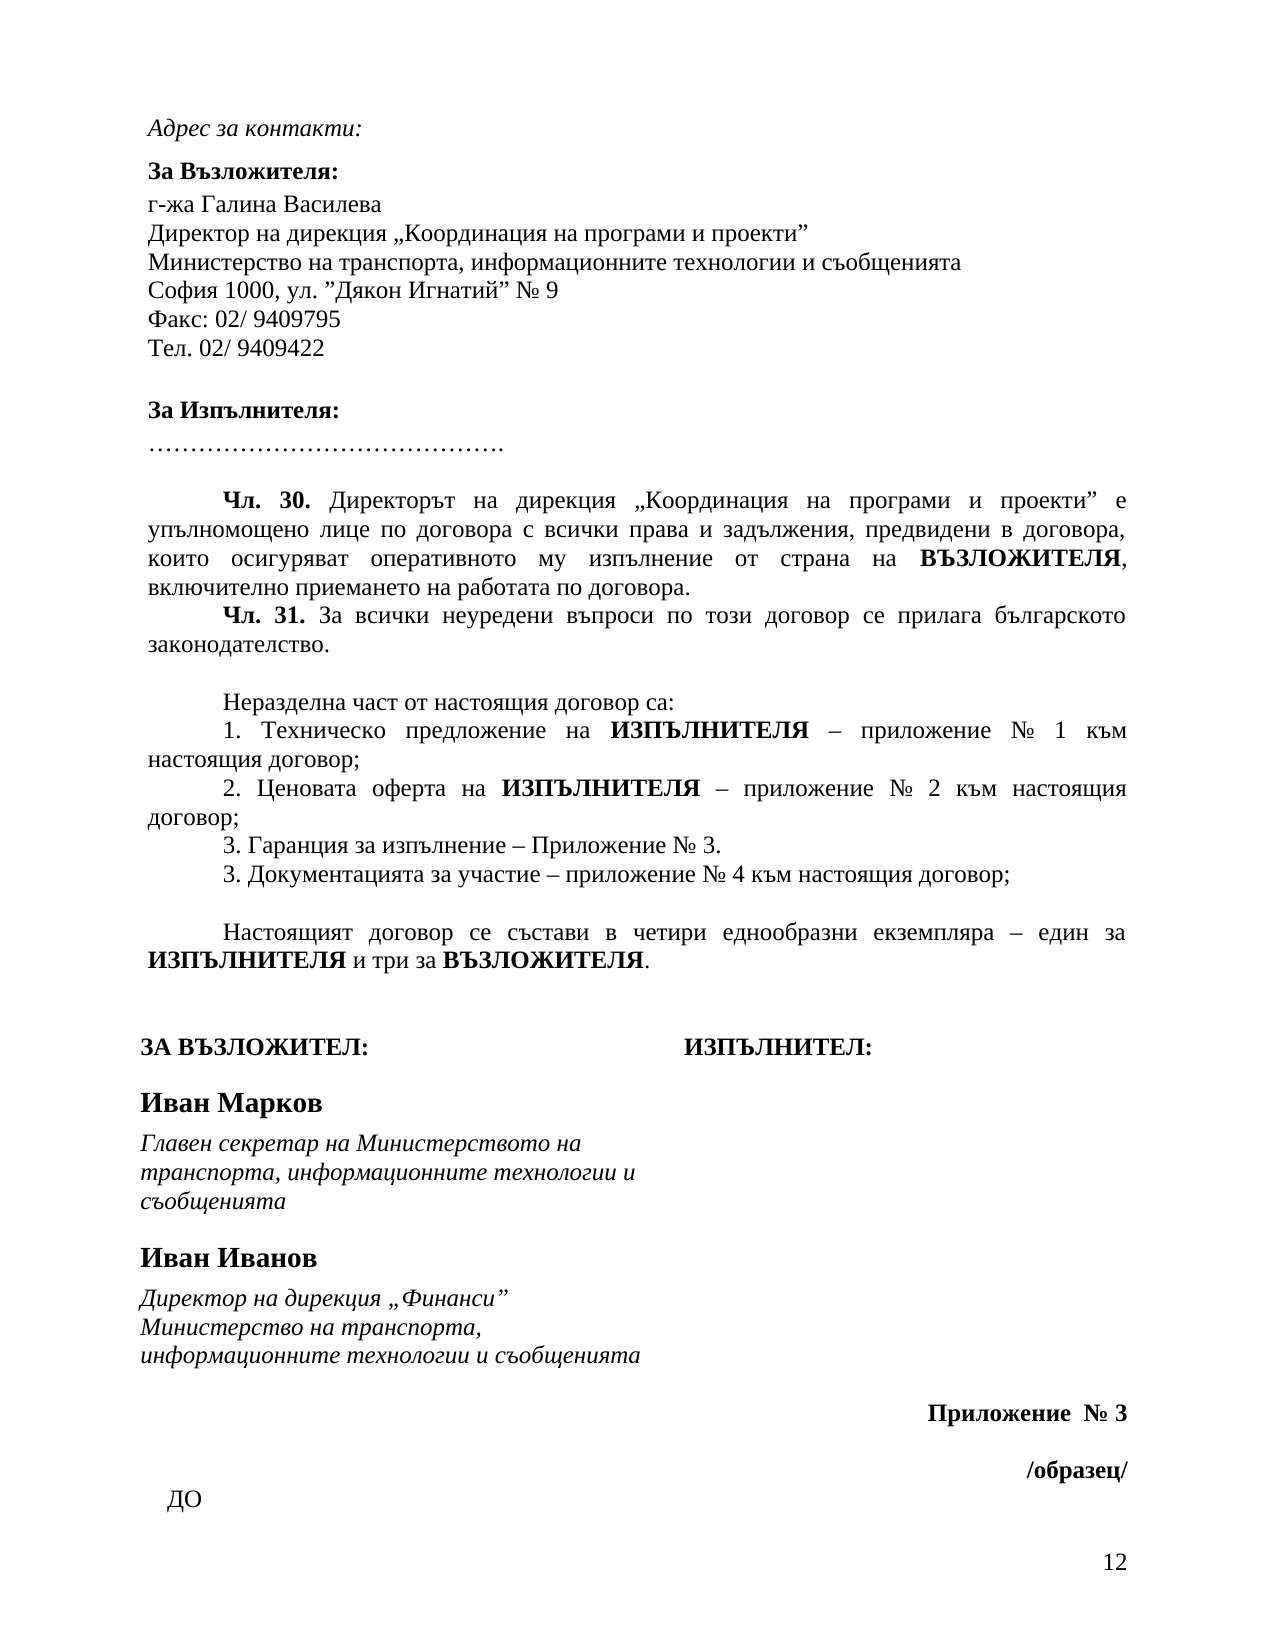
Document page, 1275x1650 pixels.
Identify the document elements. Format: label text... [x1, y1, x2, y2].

text Чл. 31. За всички неуредени въпроси по този договор се прилага българското законодателство. [148, 600, 1127, 658]
table_header ИЗПЪЛНИТЕЛ: [673, 1032, 1085, 1369]
text София 1000, ул. ”Дякон Игнатий” № 9 [148, 276, 1127, 304]
text За Възложителя: [148, 156, 1127, 185]
text 3. Гаранция за изпълнение – Приложение № 3. [148, 830, 1127, 859]
table_header ЗА ВЪЗЛОЖИТЕЛ: Иван Марков Главен секретар на Министерството на транспорта, информационните технологии и съобщенията Иван Иванов Директор на дирекция „Финанси” Министерство на транспорта, информационните технологии и съобщенията [129, 1032, 673, 1369]
text /образец/ [811, 1455, 1127, 1484]
text г-жа Галина Василева [148, 189, 1127, 218]
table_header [156, 1484, 629, 1513]
text 2. Ценовата оферта на ИЗПЪЛНИТЕЛЯ – приложение № 2 към настоящия договор; [148, 773, 1127, 830]
text Тел. 02/ 9409422 [148, 333, 1127, 362]
text Адрес за контакти: [148, 113, 1127, 142]
text Приложение № 3 [885, 1398, 1127, 1427]
text Настоящият договор се състави в четири еднообразни екземпляра – един за ИЗПЪЛНИТЕЛЯ и три за ВЪЗЛОЖИТЕЛЯ. [148, 917, 1127, 974]
text Чл. 30. Директорът на дирекция „Координация на програми и проекти” е упълномощено лице по договора с всички права и задължения, предвидени в договора, които осигуряват оперативното му изпълнение от страна на ВЪЗЛОЖИТЕЛЯ, включително приемането на работата по договора. [148, 485, 1127, 600]
text 1. Техническо предложение на ИЗПЪЛНИТЕЛЯ – приложение № 1 към настоящия договор; [148, 715, 1127, 773]
text Министерство на транспорта, информационните технологии и съобщенията [148, 247, 1127, 276]
text За Изпълнителя: [148, 395, 1127, 423]
text ……………………………………. [148, 428, 1127, 457]
text Факс: 02/ 9409795 [148, 304, 1127, 333]
text Директор на дирекция „Координация на програми и проекти” [148, 218, 1127, 247]
text Неразделна част от настоящия договор са: [148, 687, 1127, 715]
text 3. Документацията за участие – приложение № 4 към настоящия договор; [223, 859, 1127, 888]
